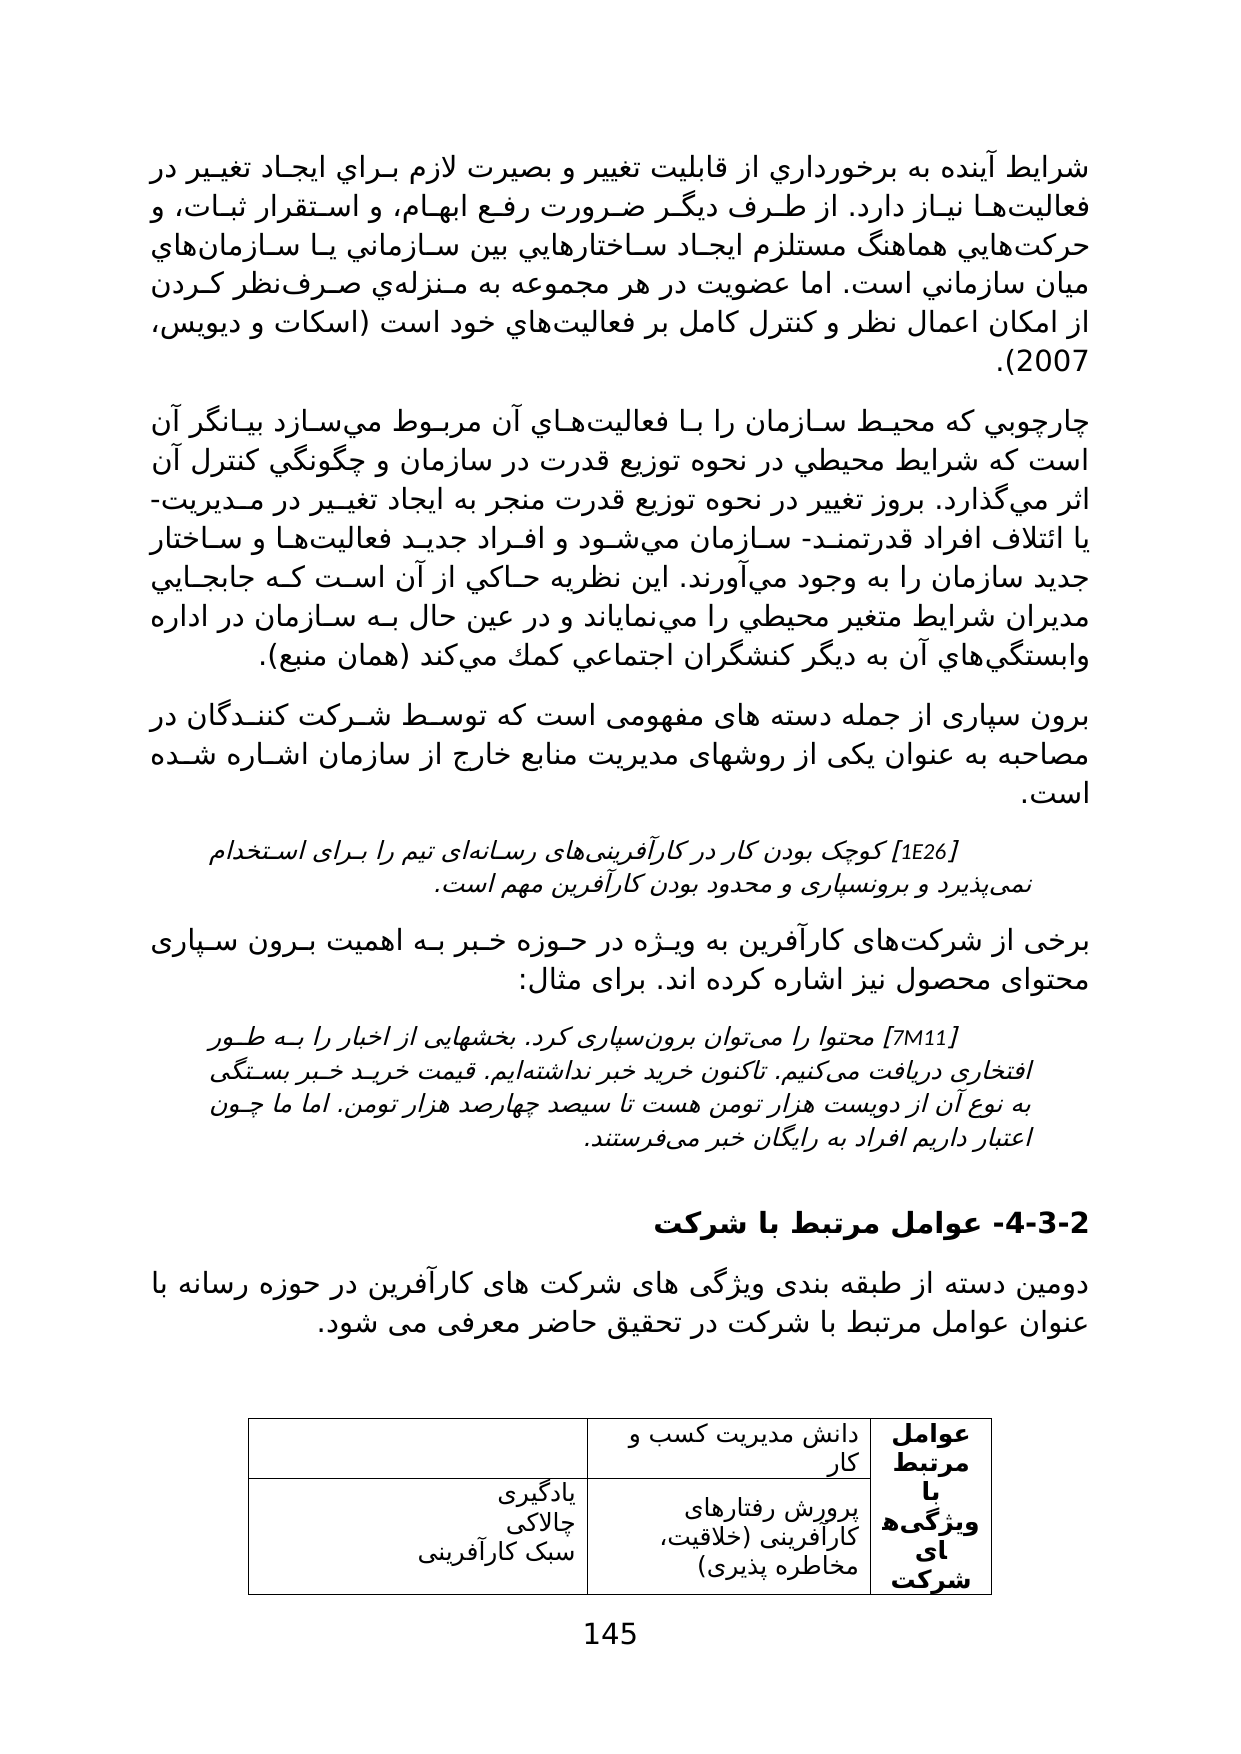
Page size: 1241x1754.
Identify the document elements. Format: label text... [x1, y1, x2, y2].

subtitle 4-3-2- عوامل مرتبط با شرکت [150, 1207, 1090, 1241]
text دومین دسته از طبقه بندی ویژگی های شرکت های کارآفرین در حوزه رسانه با عنوان عوامل مرتبط با شرکت در تحقیق حاضر معرفی می شود. [150, 1266, 1090, 1339]
text [1E26]‌ کوچک بودن کار در کارآفرینی‌های رسانه‌ای تیم را برای استخدام نمی‌پذیرد و برونسپاری و محدود بودن کارآفرین مهم است. [209, 836, 1031, 898]
text چارچوبي كه محيط سازمان را با فعاليت‌هاي آن مربوط مي‌سازد بيانگر آن است كه شرايط محيطي در نحوه توزيع قدرت در سازمان و چگونگي كنترل آن اثر مي‌گذارد. بروز تغيير در نحوه توزيع قدرت منجر به ايجاد تغيير در مديريت- يا ائتلاف افراد قدرتمند- سازمان مي‌شود و افراد جديد فعاليت‌ها و ساختار جديد سازمان را به وجود مي‌آورند. اين نظريه حاكي از آن است كه جابجايي مديران شرايط متغير محيطي را مي‌نماياند و در عين حال به سازمان در اداره وابستگي‌هاي آن به ديگر كنشگران اجتماعي كمك مي‌كند (همان منبع). [150, 404, 1090, 672]
table_cell یادگیری چالاکی سبک کارآفرینی [249, 1479, 587, 1594]
text برون سپاری از جمله دسته های مفهومی است که توسط شرکت کنندگان در مصاحبه به عنوان یکی از روشهای مدیریت منابع خارج از سازمان اشاره شده است. [150, 698, 1090, 810]
table_header [249, 1419, 587, 1478]
text برخی از شرکت‌های کارآفرین به ویژه در حوزه خبر به اهمیت برون سپاری محتوای محصول نیز اشاره کرده اند. برای مثال: [150, 924, 1090, 997]
text [7M11] محتوا را می‌توان برون‌سپاری کرد. بخشهایی از اخبار را به طور افتخاری دریافت می‌کنیم. تاکنون خرید خبر نداشته‌ایم. قیمت خرید خبر بستگی به نوع آن از دویست هزار تومن هست تا سیصد چهارصد هزار تومن. اما ما چون اعتبار داریم افراد به رایگان خبر می‌فرستند. [209, 1022, 1031, 1152]
table_header عوامل مرتبط با ویژگی‌های شرکت [871, 1419, 991, 1594]
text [150, 150, 1090, 379]
table_cell پرورش رفتارهای کارآفرینی (خلاقیت، مخاطره پذیری) [588, 1479, 870, 1594]
table_header دانش مدیریت کسب و کار [588, 1419, 870, 1478]
